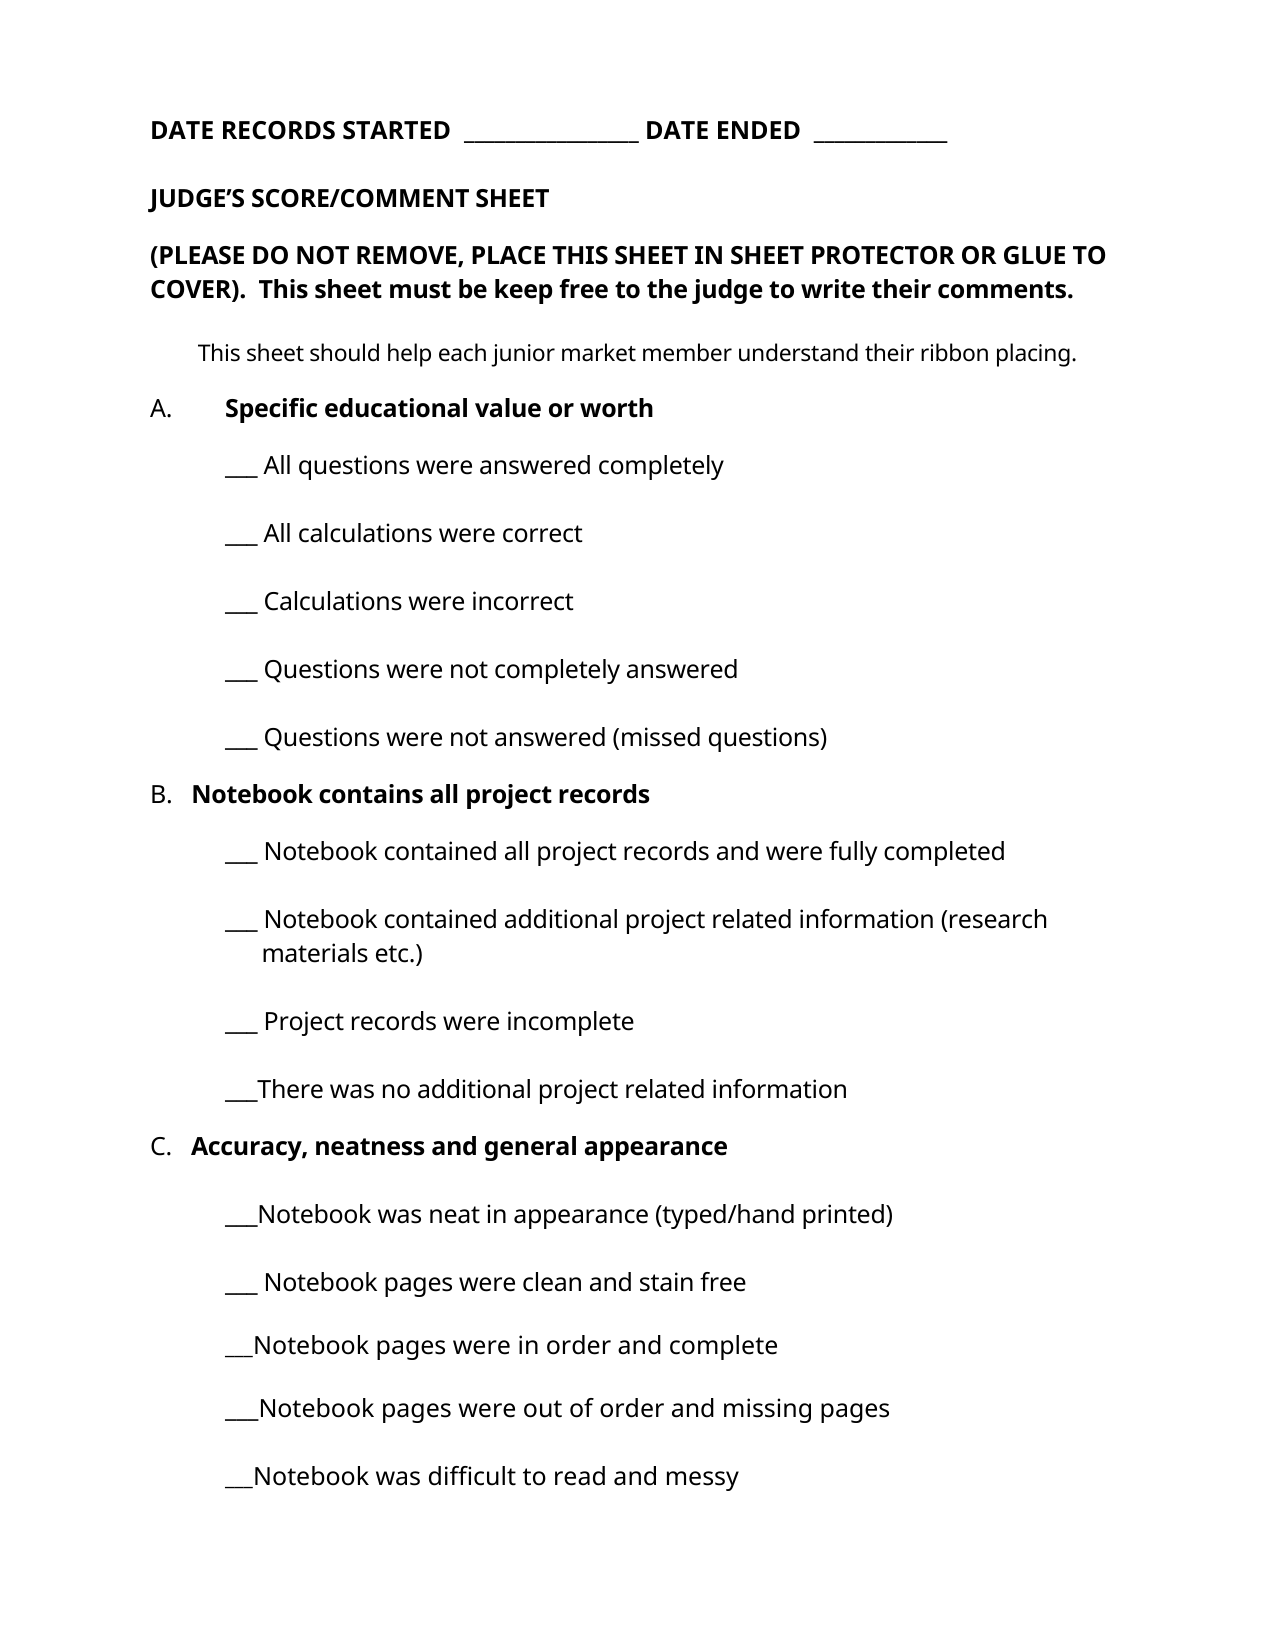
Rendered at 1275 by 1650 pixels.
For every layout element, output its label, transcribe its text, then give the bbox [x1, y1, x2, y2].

text ___ Questions were not completely answered [150, 652, 1125, 686]
text (PLEASE DO NOT REMOVE, PLACE THIS SHEET IN SHEET PROTECTOR OR GLUE TO COVER). This sheet must be keep free to the judge to write their comments. [150, 237, 1125, 306]
text C. Accuracy, neatness and general appearance [150, 1129, 1125, 1163]
text B. Notebook contains all project records [150, 777, 1125, 811]
text ___ Notebook contained all project records and were fully completed [150, 833, 1125, 868]
text This sheet should help each junior market member understand their ribbon placing. [150, 337, 1125, 368]
text ___ Notebook contained additional project related information (research [150, 902, 1125, 936]
text DATE RECORDS STARTED _________________ DATE ENDED _____________ [150, 112, 1125, 147]
text ___Notebook pages were out of order and missing pages [150, 1390, 1125, 1424]
text ___There was no additional project related information [150, 1072, 1125, 1106]
text A. Specific educational value or worth [150, 391, 1125, 425]
text ___ Project records were incomplete [150, 1004, 1125, 1038]
text ___ Notebook pages were clean and stain free [150, 1265, 1125, 1299]
text ___Notebook was neat in appearance (typed/hand printed) [150, 1197, 1125, 1231]
text ___ Questions were not answered (missed questions) [150, 720, 1125, 754]
text ___ Calculations were incorrect [150, 584, 1125, 618]
text materials etc.) [150, 936, 1125, 970]
text JUDGE’S SCORE/COMMENT SHEET [150, 181, 1125, 215]
text ___ All calculations were correct [150, 516, 1125, 550]
text ___Notebook was difficult to read and messy [150, 1458, 1125, 1492]
text ___Notebook pages were in order and complete [150, 1327, 1125, 1362]
text ___ All questions were answered completely [150, 447, 1125, 482]
